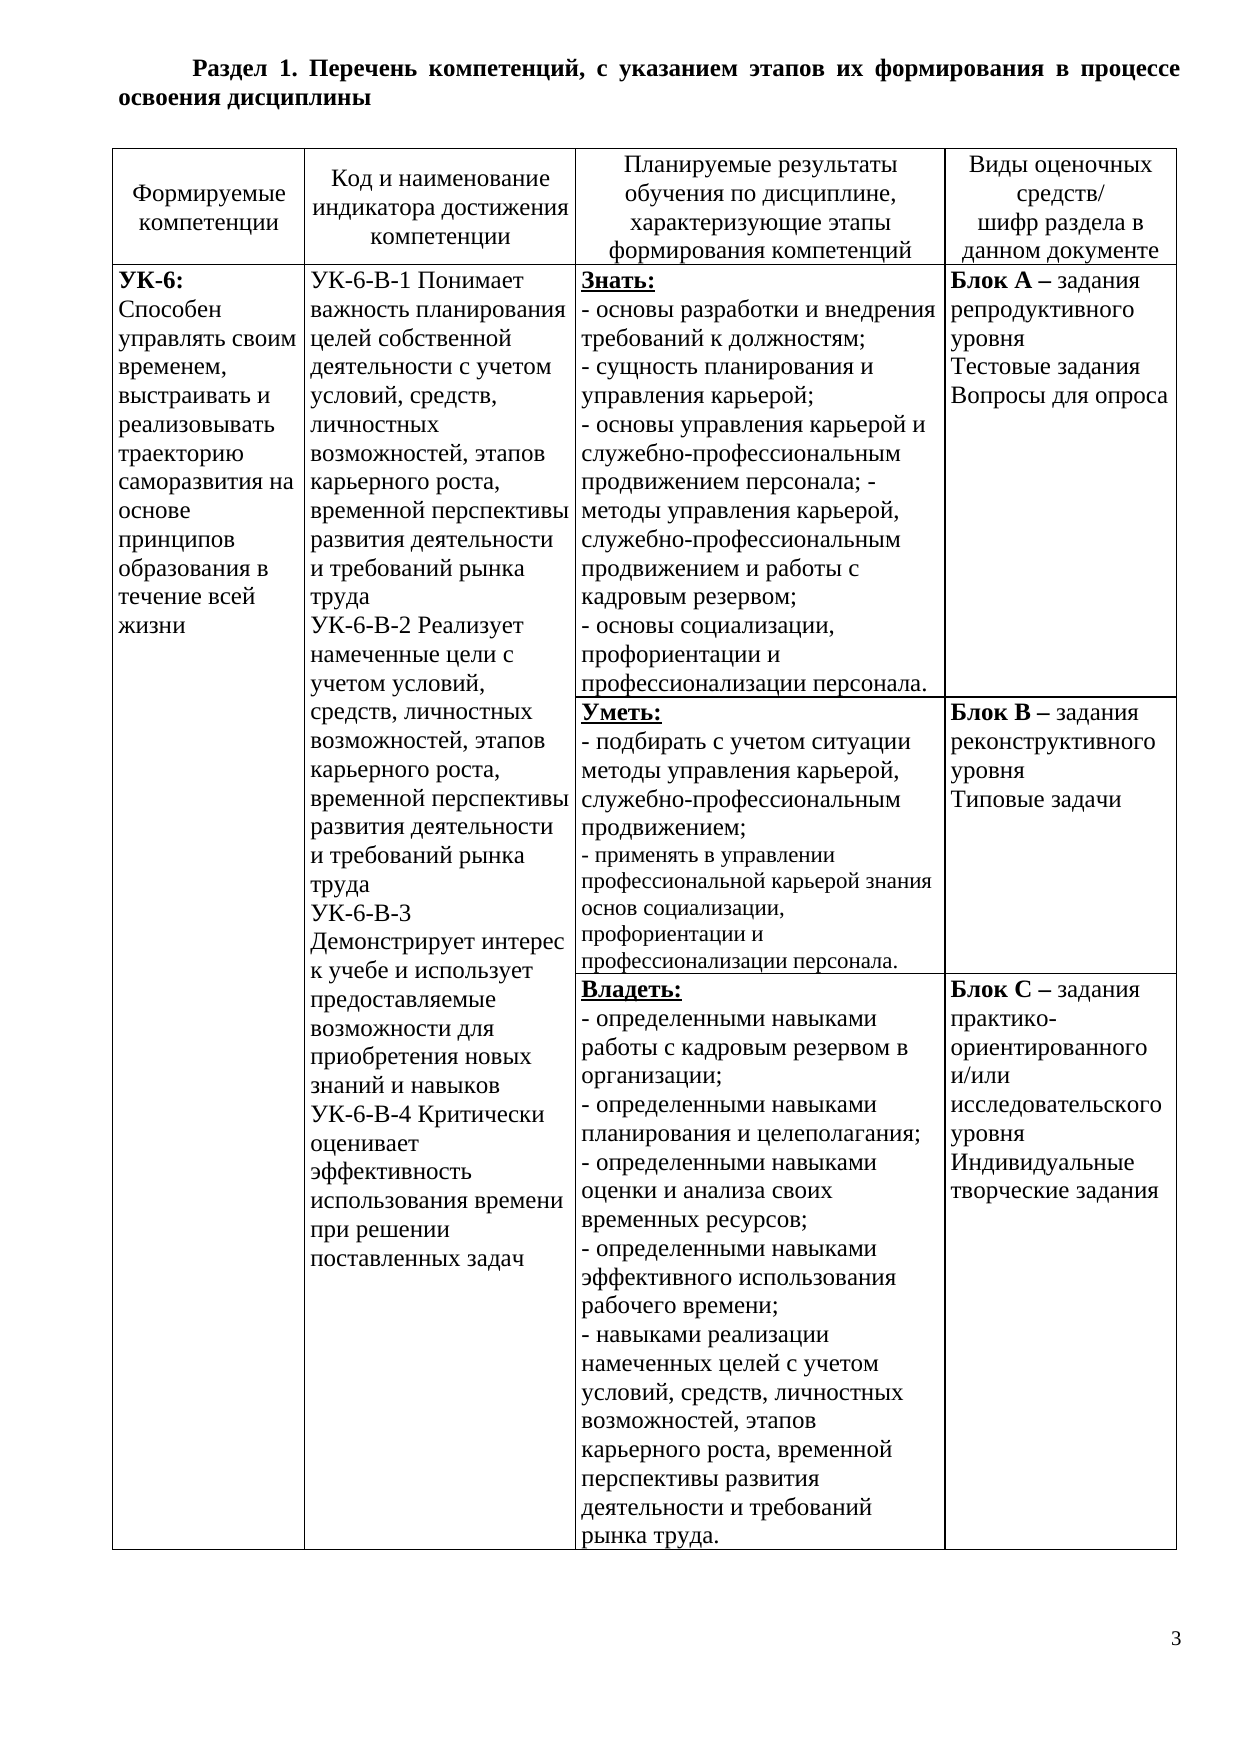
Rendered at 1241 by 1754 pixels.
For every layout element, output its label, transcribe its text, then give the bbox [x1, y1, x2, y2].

table_cell Уметь: - подбирать с учетом ситуации методы управления карьерой, служебно-профессиональным продвижением; - применять в управлении профессиональной карьерой знания основ социализации, профориентации и профессионализации персонала. [576, 698, 944, 973]
table_header Код и наименование индикатора достижения компетенции [305, 149, 575, 264]
table_header Виды оценочных средств/ шифр раздела в данном документе [946, 149, 1176, 264]
table_header Формируемые компетенции [113, 149, 304, 264]
table_cell УК-6: Способен управлять своим временем, выстраивать и реализовывать траекторию саморазвития на основе принципов образования в течение всей жизни [113, 265, 304, 1549]
table_cell Владеть: - определенными навыками работы с кадровым резервом в организации; - определенными навыками планирования и целеполагания; - определенными навыками оценки и анализа своих временных ресурсов; - определенными навыками эффективного использования рабочего времени; - навыками реализации намеченных целей с учетом условий, средств, личностных возможностей, этапов карьерного роста, временной перспективы развития деятельности и требований рынка труда. [576, 974, 944, 1549]
text Раздел 1. Перечень компетенций, с указанием этапов их формирования в процессе освоения дисциплины [118, 53, 1181, 111]
table_cell Блок A – задания репродуктивного уровня Тестовые задания Вопросы для опроса [946, 265, 1176, 696]
table_cell Блок B – задания реконструктивного уровня Типовые задачи [946, 698, 1176, 973]
table_header Планируемые результаты обучения по дисциплине, характеризующие этапы формирования компетенций [576, 149, 944, 264]
table_cell Блок C – задания практико-ориентированного и/или исследовательского уровня Индивидуальные творческие задания [946, 974, 1176, 1549]
table_cell Знать: - основы разработки и внедрения требований к должностям; - сущность планирования и управления карьерой; - основы управления карьерой и служебно-профессиональным продвижением персонала; - методы управления карьерой, служебно-профессиональным продвижением и работы с кадровым резервом; - основы социализации, профориентации и профессионализации персонала. [576, 265, 944, 696]
table_cell УК-6-В-1 Понимает важность планирования целей собственной деятельности с учетом условий, средств, личностных возможностей, этапов карьерного роста, временной перспективы развития деятельности и требований рынка труда УК-6-В-2 Реализует намеченные цели с учетом условий, средств, личностных возможностей, этапов карьерного роста, временной перспективы развития деятельности и требований рынка труда УК-6-В-3 Демонстрирует интерес к учебе и использует предоставляемые возможности для приобретения новых знаний и навыков УК-6-В-4 Критически оценивает эффективность использования времени при решении поставленных задач [305, 265, 575, 1549]
